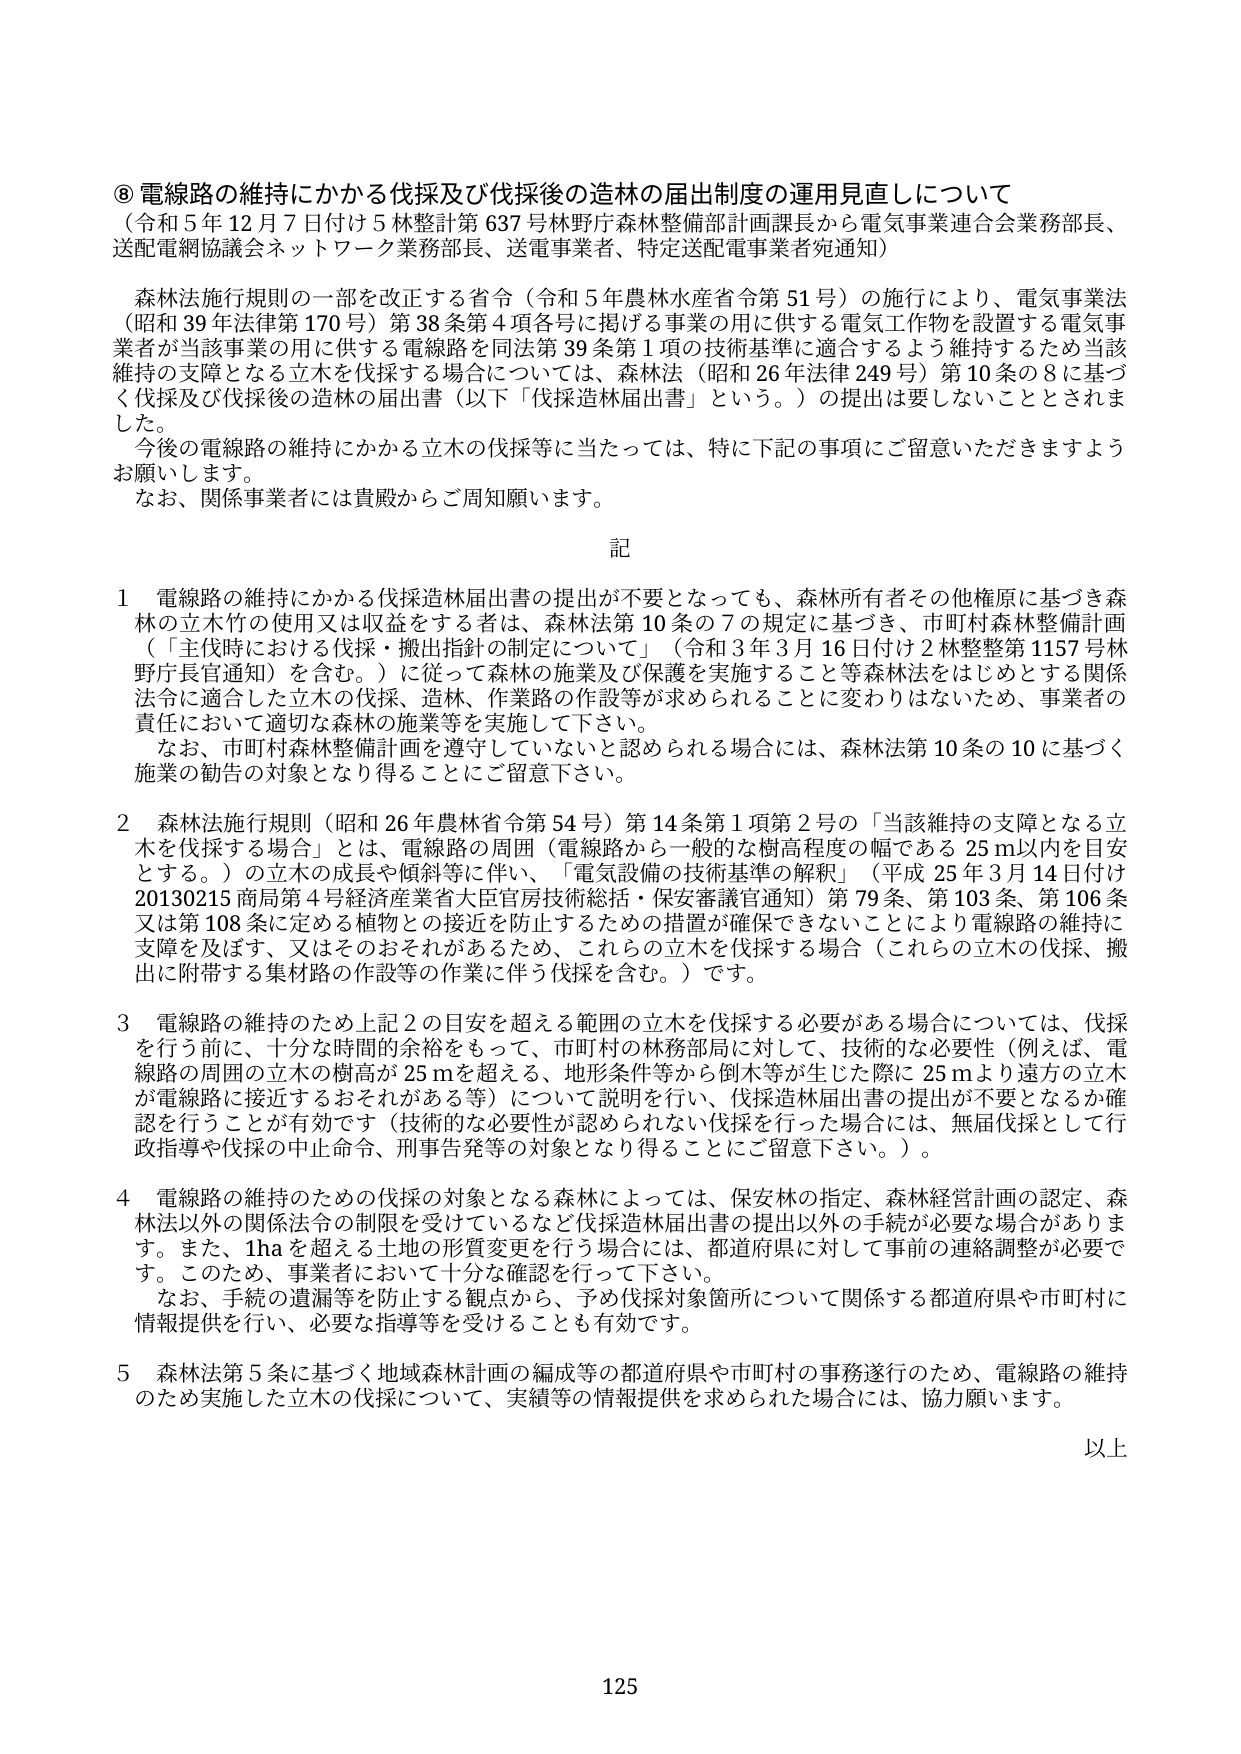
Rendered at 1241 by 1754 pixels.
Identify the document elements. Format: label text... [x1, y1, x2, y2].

text ４ 電線路の維持のための伐採の対象となる森林によっては、保安林の指定、森林経営計画の認定、森林法以外の関係法令の制限を受けているなど伐採造林届出書の提出以外の手続が必要な場合があります。また、1haを超える土地の形質変更を行う場合には、都道府県に対して事前の連絡調整が必要です。このため、事業者において十分な確認を行って下さい。 [112, 1186, 1128, 1286]
text なお、手続の遺漏等を防止する観点から、予め伐採対象箇所について関係する都道府県や市町村に情報提供を行い、必要な指導等を受けることも有効です。 [134, 1286, 1128, 1336]
text なお、関係事業者には貴殿からご周知願います。 [112, 486, 1128, 511]
text 記 [112, 536, 1128, 561]
text 森林法施行規則の一部を改正する省令（令和５年農林水産省令第51号）の施行により、電気事業法（昭和39年法律第170号）第38条第４項各号に掲げる事業の用に供する電気工作物を設置する電気事業者が当該事業の用に供する電線路を同法第39条第１項の技術基準に適合するよう維持するため当該維持の支障となる立木を伐採する場合については、森林法（昭和26年法律249号）第10条の８に基づく伐採及び伐採後の造林の届出書（以下「伐採造林届出書」という。）の提出は要しないこととされました。 [112, 286, 1128, 436]
text １ 電線路の維持にかかる伐採造林届出書の提出が不要となっても、森林所有者その他権原に基づき森林の立木竹の使用又は収益をする者は、森林法第10条の７の規定に基づき、市町村森林整備計画（「主伐時における伐採・搬出指針の制定について」（令和３年３月16日付け２林整整第1157号林野庁長官通知）を含む。）に従って森林の施業及び保護を実施すること等森林法をはじめとする関係法令に適合した立木の伐採、造林、作業路の作設等が求められることに変わりはないため、事業者の責任において適切な森林の施業等を実施して下さい。 [112, 586, 1128, 736]
text 今後の電線路の維持にかかる立木の伐採等に当たっては、特に下記の事項にご留意いただきますようお願いします。 [112, 436, 1128, 486]
text 以上 [112, 1436, 1128, 1461]
text ５ 森林法第５条に基づく地域森林計画の編成等の都道府県や市町村の事務遂行のため、電線路の維持のため実施した立木の伐採について、実績等の情報提供を求められた場合には、協力願います。 [112, 1361, 1128, 1411]
text ２ 森林法施行規則（昭和26年農林省令第54号）第14条第１項第２号の「当該維持の支障となる立木を伐採する場合」とは、電線路の周囲（電線路から一般的な樹高程度の幅である25ｍ以内を目安とする。）の立木の成長や傾斜等に伴い、「電気設備の技術基準の解釈」（平成25年３月14日付け20130215商局第４号経済産業省大臣官房技術総括・保安審議官通知）第79条、第103条、第106条又は第108条に定める植物との接近を防止するための措置が確保できないことにより電線路の維持に支障を及ぼす、又はそのおそれがあるため、これらの立木を伐採する場合（これらの立木の伐採、搬出に附帯する集材路の作設等の作業に伴う伐採を含む。）です。 [112, 811, 1128, 986]
text （令和５年12月７日付け５林整計第637号林野庁森林整備部計画課長から電気事業連合会業務部長、送配電網協議会ネットワーク業務部長、送電事業者、特定送配電事業者宛通知） [112, 211, 1128, 261]
text ３ 電線路の維持のため上記２の目安を超える範囲の立木を伐採する必要がある場合については、伐採を行う前に、十分な時間的余裕をもって、市町村の林務部局に対して、技術的な必要性（例えば、電線路の周囲の立木の樹高が25ｍを超える、地形条件等から倒木等が生じた際に25ｍより遠方の立木が電線路に接近するおそれがある等）について説明を行い、伐採造林届出書の提出が不要となるか確認を行うことが有効です（技術的な必要性が認められない伐採を行った場合には、無届伐採として行政指導や伐採の中止命令、刑事告発等の対象となり得ることにご留意下さい。）。 [112, 1011, 1128, 1161]
text なお、市町村森林整備計画を遵守していないと認められる場合には、森林法第10条の10に基づく施業の勧告の対象となり得ることにご留意下さい。 [134, 736, 1128, 786]
subtitle ⑧電線路の維持にかかる伐採及び伐採後の造林の届出制度の運用見直しについて [112, 175, 1128, 211]
